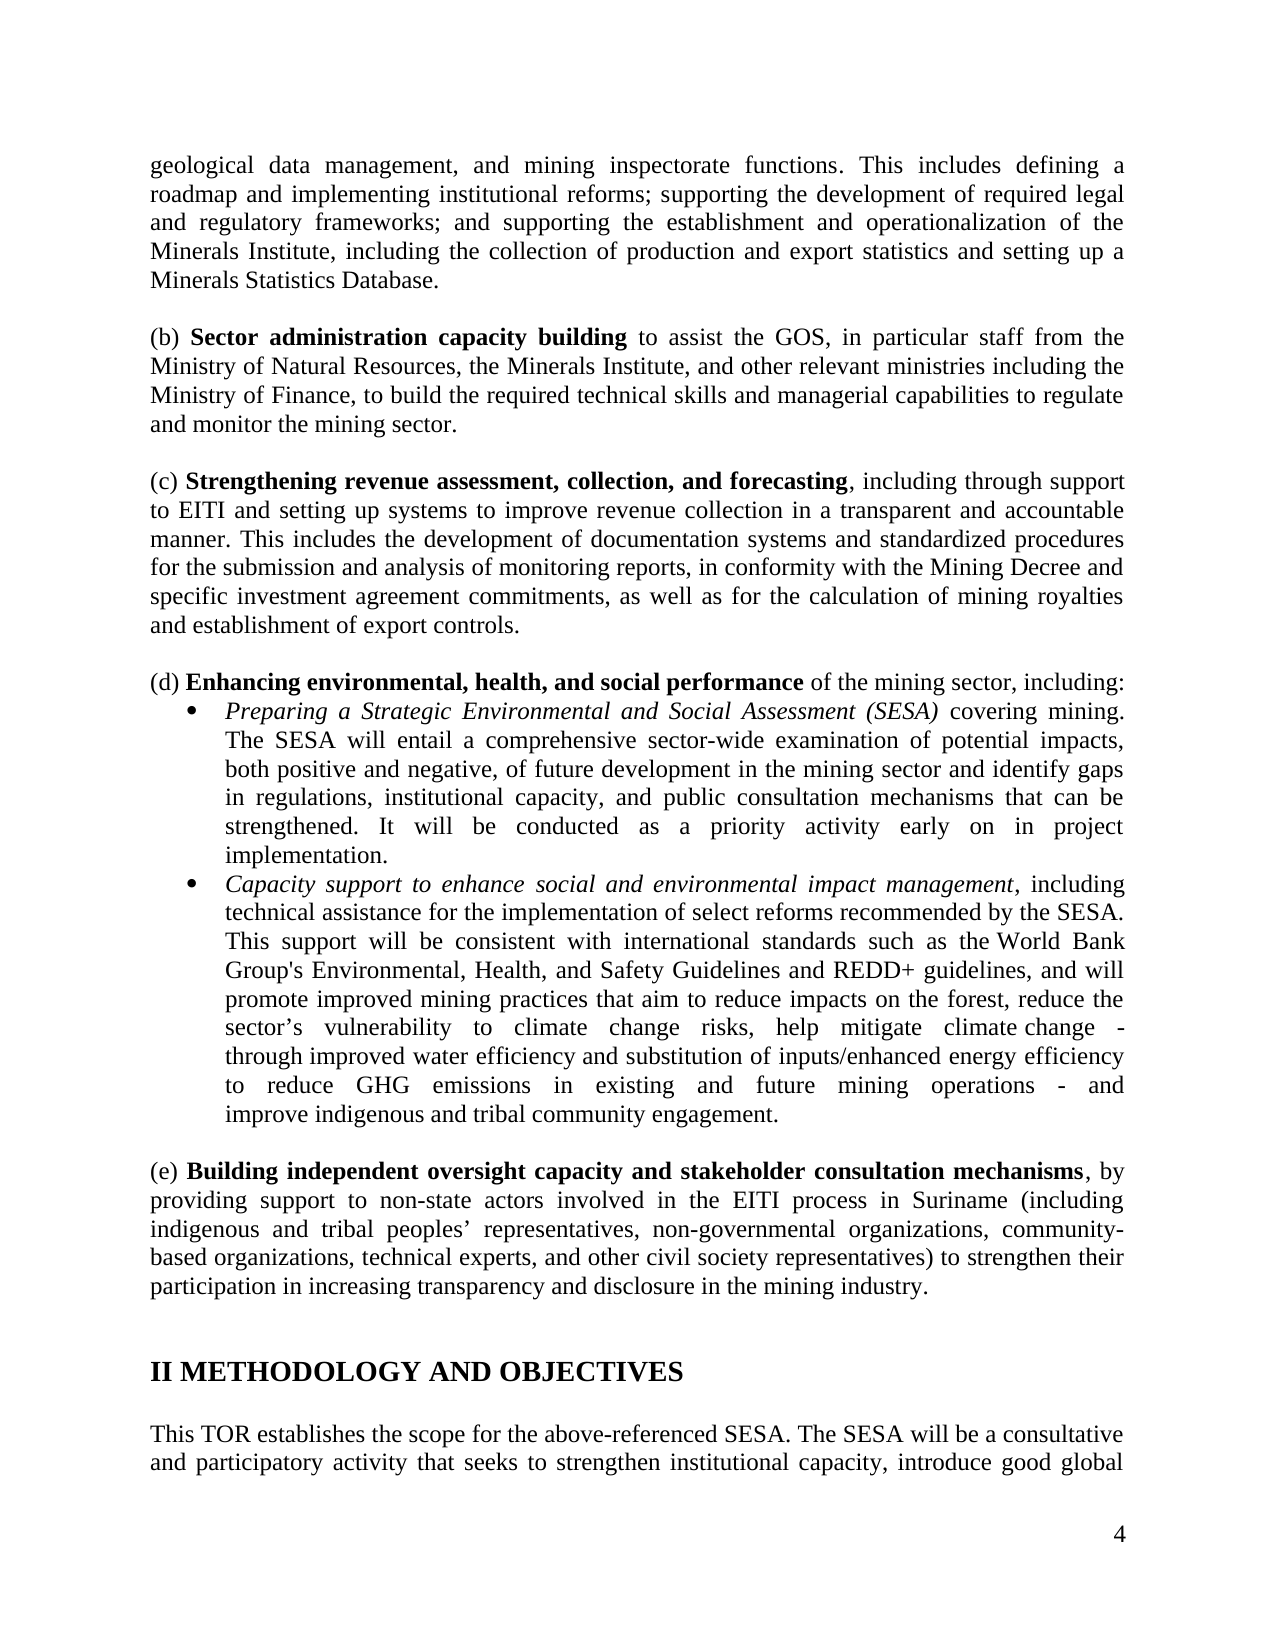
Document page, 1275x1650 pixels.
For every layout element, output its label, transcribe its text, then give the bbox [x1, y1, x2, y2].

text (e) Building independent oversight capacity and stakeholder consultation mechanisms, by providing support to non-state actors involved in the EITI process in Suriname (including indigenous and tribal peoples’ representatives, non-governmental organizations, community-based organizations, technical experts, and other civil society representatives) to strengthen their participation in increasing transparency and disclosure in the mining industry. [150, 1156, 1125, 1300]
subtitle II METHODOLOGY AND OBJECTIVES [150, 1354, 1125, 1387]
text (b) Sector administration capacity building to assist the GOS, in particular staff from the Ministry of Natural Resources, the Minerals Institute, and other relevant ministries including the Ministry of Finance, to build the required technical skills and managerial capabilities to regulate and monitor the mining sector. [150, 322, 1125, 437]
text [150, 1419, 1125, 1476]
list Capacity support to enhance social and environmental impact management, including technical assistance for the implementation of select reforms recommended by the SESA. This support will be consistent with international standards such as the World Bank Group's Environmental, Health, and Safety Guidelines and REDD+ guidelines, and will promote improved mining practices that aim to reduce impacts on the forest, reduce the sector’s vulnerability to climate change risks, help mitigate climate change - through improved water efficiency and substitution of inputs/enhanced energy efficiency to reduce GHG emissions in existing and future mining operations - and improve indigenous and tribal community engagement. [187, 869, 1125, 1127]
list Preparing a Strategic Environmental and Social Assessment (SESA) covering mining. The SESA will entail a comprehensive sector-wide examination of potential impacts, both positive and negative, of future development in the mining sector and identify gaps in regulations, institutional capacity, and public consultation mechanisms that can be strengthened. It will be conducted as a priority activity early on in project implementation. [187, 696, 1125, 869]
text (c) Strengthening revenue assessment, collection, and forecasting, including through support to EITI and setting up systems to improve revenue collection in a transparent and accountable manner. This includes the development of documentation systems and standardized procedures for the submission and analysis of monitoring reports, in conformity with the Mining Decree and specific investment agreement commitments, as well as for the calculation of mining royalties and establishment of export controls. [150, 466, 1125, 639]
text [150, 150, 1125, 294]
text (d) Enhancing environmental, health, and social performance of the mining sector, including: [150, 667, 1125, 696]
